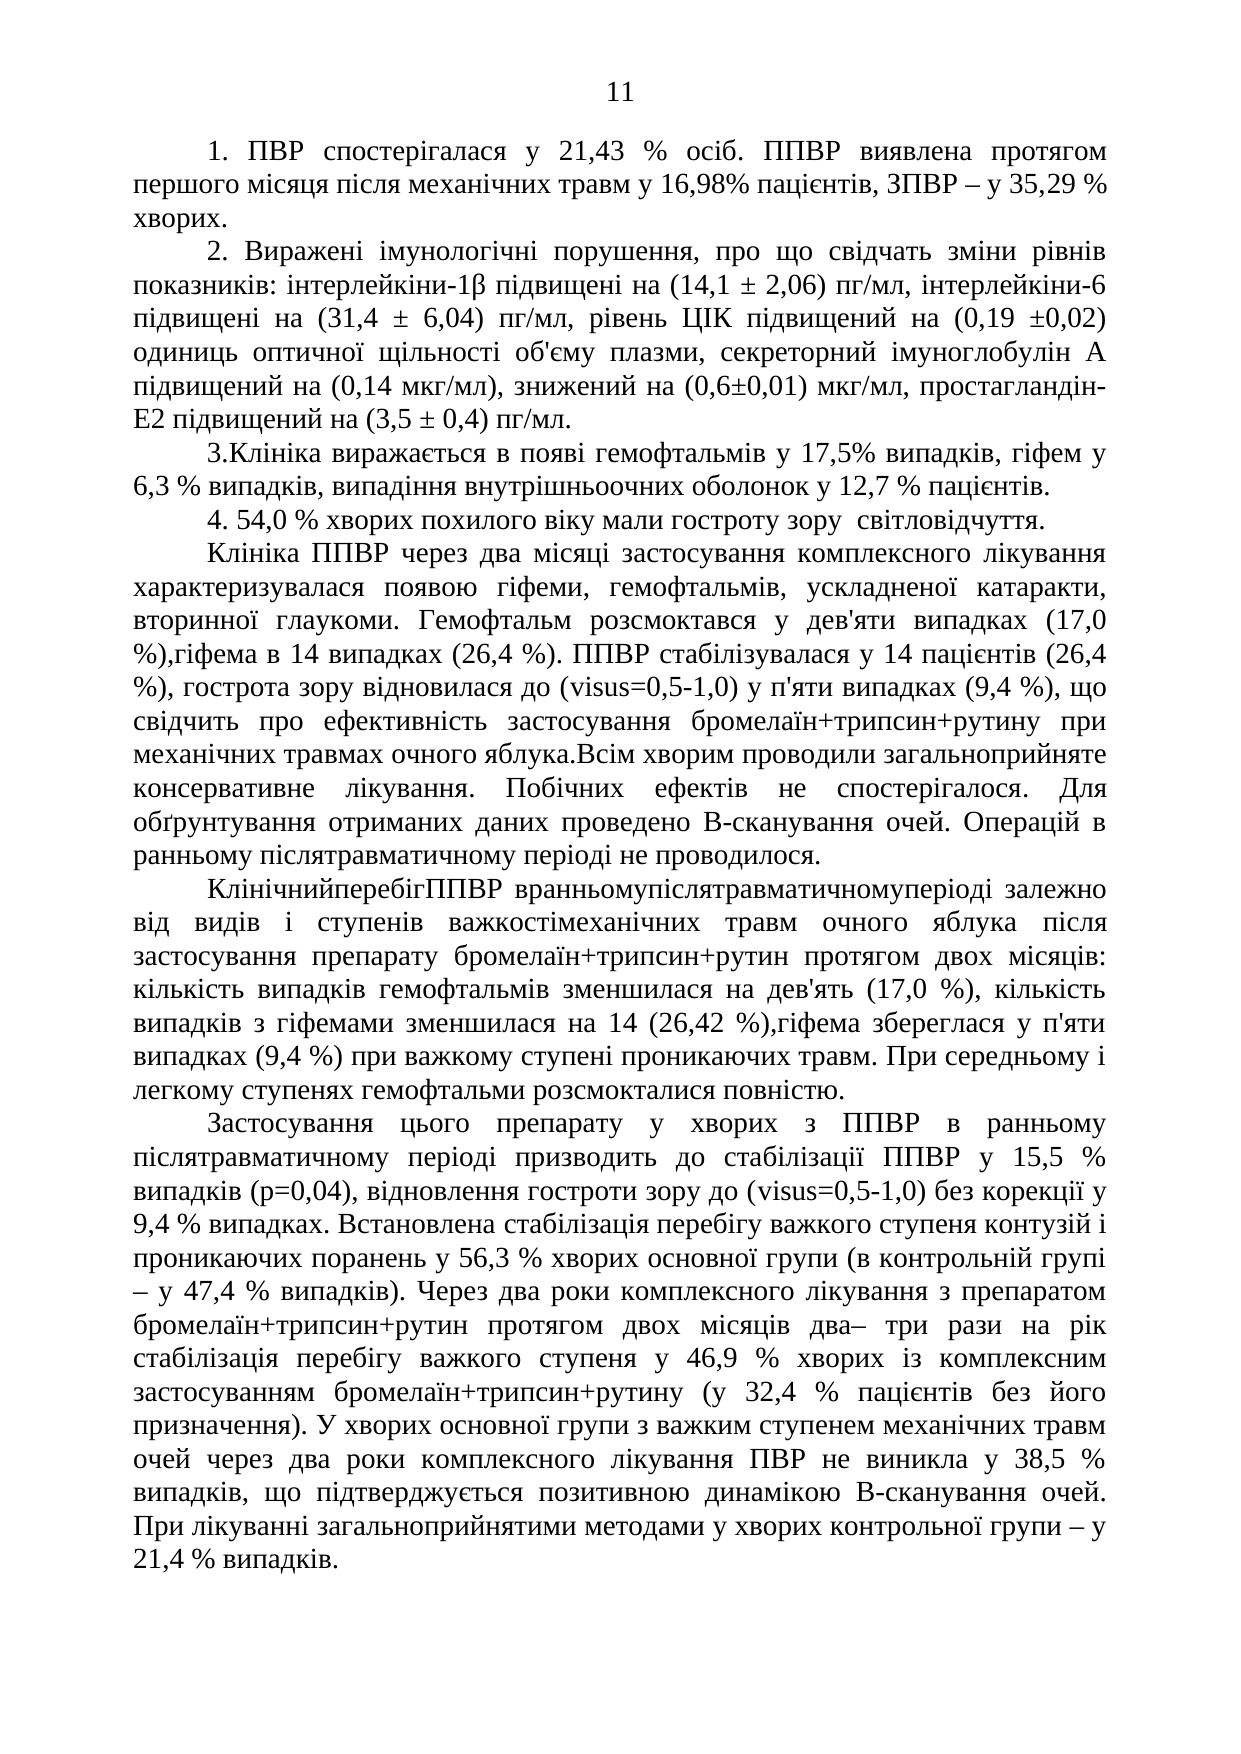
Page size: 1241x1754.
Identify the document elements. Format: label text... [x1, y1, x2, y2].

text КлінічнийперебігППВР вранньомупіслятравматичномуперіоді залежно від видів і ступенів важкостімеханічних травм очного яблука після застосування препарату бромелаїн+трипсин+рутин протягом двох місяців: кількість випадків гемофтальмів зменшилася на дев'ять (17,0 %), кількість випадків з гіфемами зменшилася на 14 (26,42 %),гіфема збереглася у п'яти випадках (9,4 %) при важкому ступені проникаючих травм. При середньому і легкому ступенях гемофтальми розсмокталися повністю. [133, 871, 1107, 1106]
text 4. 54,0 % хворих похилого віку мали гостроту зору світловідчуття. [133, 502, 1107, 535]
text Застосування цього препарату у хворих з ППВР в ранньому післятравматичному періоді призводить до стабілізації ППВР у 15,5 % випадків (р=0,04), відновлення гостроти зору до (visus=0,5-1,0) без корекції у 9,4 % випадках. Встановлена стабілізація перебігу важкого ступеня контузій і проникаючих поранень у 56,3 % хворих основної групи (в контрольній групі – у 47,4 % випадків). Через два роки комплексного лікування з препаратом бромелаїн+трипсин+рутин протягом двох місяців два– три рази на рік стабілізація перебігу важкого ступеня у 46,9 % хворих із комплексним застосуванням бромелаїн+трипсин+рутину (у 32,4 % пацієнтів без його призначення). У хворих основної групи з важким ступенем механічних травм очей через два роки комплексного лікування ПВР не виникла у 38,5 % випадків, що підтверджується позитивною динамікою В-сканування очей. При лікуванні загальноприйнятими методами у хворих контрольної групи – у 21,4 % випадків. [133, 1106, 1107, 1575]
text 3.Клініка виражається в появі гемофтальмів у 17,5% випадків, гіфем у 6,3 % випадків, випадіння внутрішньоочних оболонок у 12,7 % пацієнтів. [133, 435, 1107, 502]
text Клініка ППВР через два місяці застосування комплексного лікування характеризувалася появою гіфеми, гемофтальмів, ускладненої катаракти, вторинної глаукоми. Гемофтальм розсмоктався у дев'яти випадках (17,0 %),гіфема в 14 випадках (26,4 %). ППВР стабілізувалася у 14 пацієнтів (26,4 %), гострота зору відновилася до (visus=0,5-1,0) у п'яти випадках (9,4 %), що свідчить про ефективність застосування бромелаїн+трипсин+рутину при механічних травмах очного яблука.Всім хворим проводили загальноприйняте консервативне лікування. Побічних ефектів не спостерігалося. Для обґрунтування отриманих даних проведено В-сканування очей. Операцій в ранньому післятравматичному періоді не проводилося. [133, 535, 1107, 871]
list 1. ПВР спостерігалася у 21,43 % осіб. ППВР виявлена протягом першого місяця після механічних травм у 16,98% пацієнтів, ЗПВР – у 35,29 % хворих. [133, 133, 1107, 233]
text 2. Виражені імунологічні порушення, про що свідчать зміни рівнів показників: інтерлейкіни-1β підвищені на (14,1 ± 2,06) пг/мл, інтерлейкіни-6 підвищені на (31,4 ± 6,04) пг/мл, рівень ЦІК підвищений на (0,19 ±0,02) одиниць оптичної щільності об'єму плазми, секреторний імуноглобулін А підвищений на (0,14 мкг/мл), знижений на (0,6±0,01) мкг/мл, простагландін-Е2 підвищений на (3,5 ± 0,4) пг/мл. [133, 233, 1107, 435]
